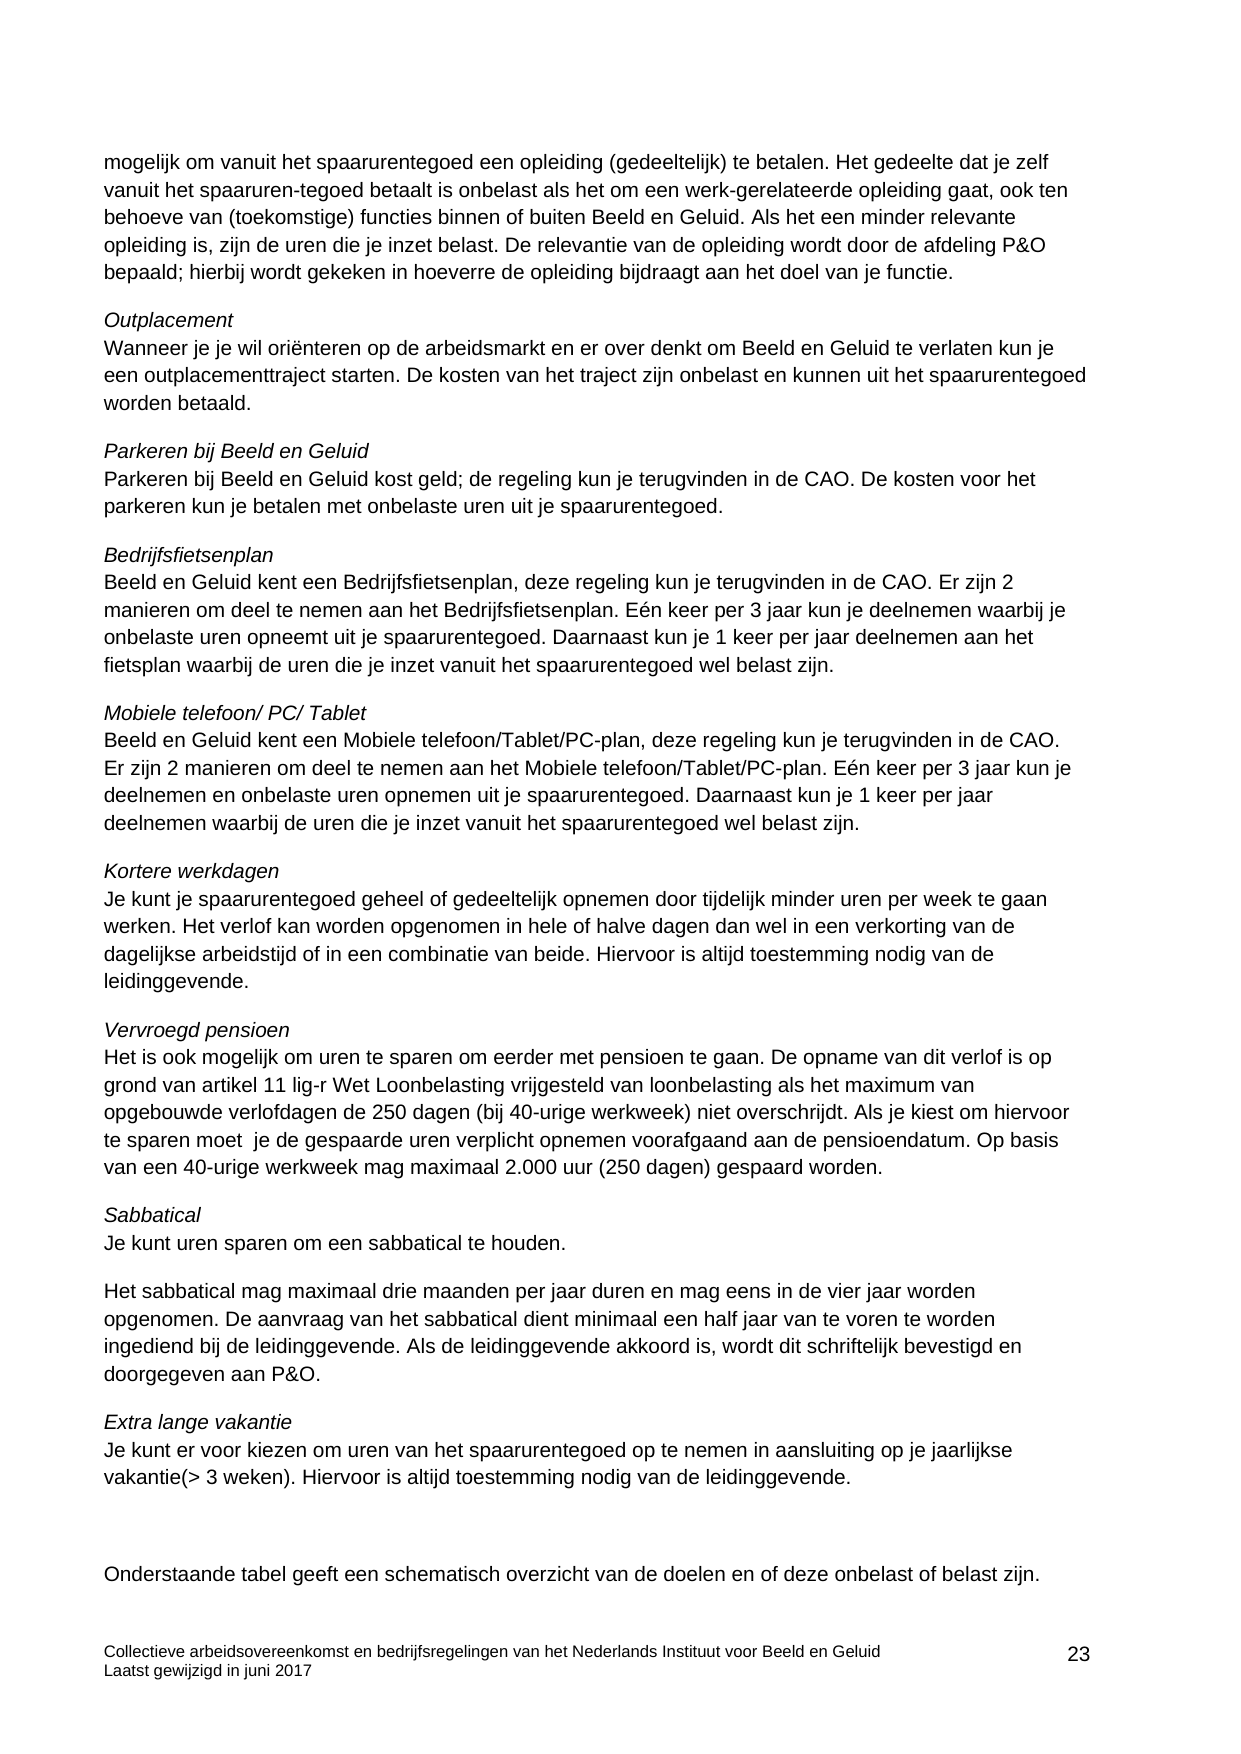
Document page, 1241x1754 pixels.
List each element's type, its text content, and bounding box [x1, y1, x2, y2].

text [103, 150, 1090, 284]
text Outplacement Wanneer je je wil oriënteren op de arbeidsmarkt en er over denkt om Beeld en Geluid te verlaten kun je een outplacementtraject starten. De kosten van het traject zijn onbelast en kunnen uit het spaarurentegoed worden betaald. [103, 308, 1090, 415]
text Onderstaande tabel geeft een schematisch overzicht van de doelen en of deze onbelast of belast zijn. [103, 1562, 1090, 1586]
text Extra lange vakantie Je kunt er voor kiezen om uren van het spaarurentegoed op te nemen in aansluiting op je jaarlijkse vakantie(> 3 weken). Hiervoor is altijd toestemming nodig van de leidinggevende. [103, 1410, 1090, 1489]
text Sabbatical Je kunt uren sparen om een sabbatical te houden. [103, 1203, 1090, 1255]
text Vervroegd pensioen Het is ook mogelijk om uren te sparen om eerder met pensioen te gaan. De opname van dit verlof is op grond van artikel 11 lig-r Wet Loonbelasting vrijgesteld van loonbelasting als het maximum van opgebouwde verlofdagen de 250 dagen (bij 40-urige werkweek) niet overschrijdt. Als je kiest om hiervoor te sparen moet je de gespaarde uren verplicht opnemen voorafgaand aan de pensioendatum. Op basis van een 40-urige werkweek mag maximaal 2.000 uur (250 dagen) gespaard worden. [103, 1017, 1090, 1179]
text Parkeren bij Beeld en Geluid Parkeren bij Beeld en Geluid kost geld; de regeling kun je terugvinden in de CAO. De kosten voor het parkeren kun je betalen met onbelaste uren uit je spaarurentegoed. [103, 439, 1090, 518]
text Bedrijfsfietsenplan Beeld en Geluid kent een Bedrijfsfietsenplan, deze regeling kun je terugvinden in de CAO. Er zijn 2 manieren om deel te nemen aan het Bedrijfsfietsenplan. Eén keer per 3 jaar kun je deelnemen waarbij je onbelaste uren opneemt uit je spaarurentegoed. Daarnaast kun je 1 keer per jaar deelnemen aan het fietsplan waarbij de uren die je inzet vanuit het spaarurentegoed wel belast zijn. [103, 542, 1090, 676]
text Het sabbatical mag maximaal drie maanden per jaar duren en mag eens in de vier jaar worden opgenomen. De aanvraag van het sabbatical dient minimaal een half jaar van te voren te worden ingediend bij de leidinggevende. Als de leidinggevende akkoord is, wordt dit schriftelijk bevestigd en doorgegeven aan P&O. [103, 1279, 1090, 1386]
text Mobiele telefoon/ PC/ Tablet Beeld en Geluid kent een Mobiele telefoon/Tablet/PC-plan, deze regeling kun je terugvinden in de CAO. Er zijn 2 manieren om deel te nemen aan het Mobiele telefoon/Tablet/PC-plan. Eén keer per 3 jaar kun je deelnemen en onbelaste uren opnemen uit je spaarurentegoed. Daarnaast kun je 1 keer per jaar deelnemen waarbij de uren die je inzet vanuit het spaarurentegoed wel belast zijn. [103, 701, 1090, 835]
text Kortere werkdagen Je kunt je spaarurentegoed geheel of gedeeltelijk opnemen door tijdelijk minder uren per week te gaan werken. Het verlof kan worden opgenomen in hele of halve dagen dan wel in een verkorting van de dagelijkse arbeidstijd of in een combinatie van beide. Hiervoor is altijd toestemming nodig van de leidinggevende. [103, 859, 1090, 993]
